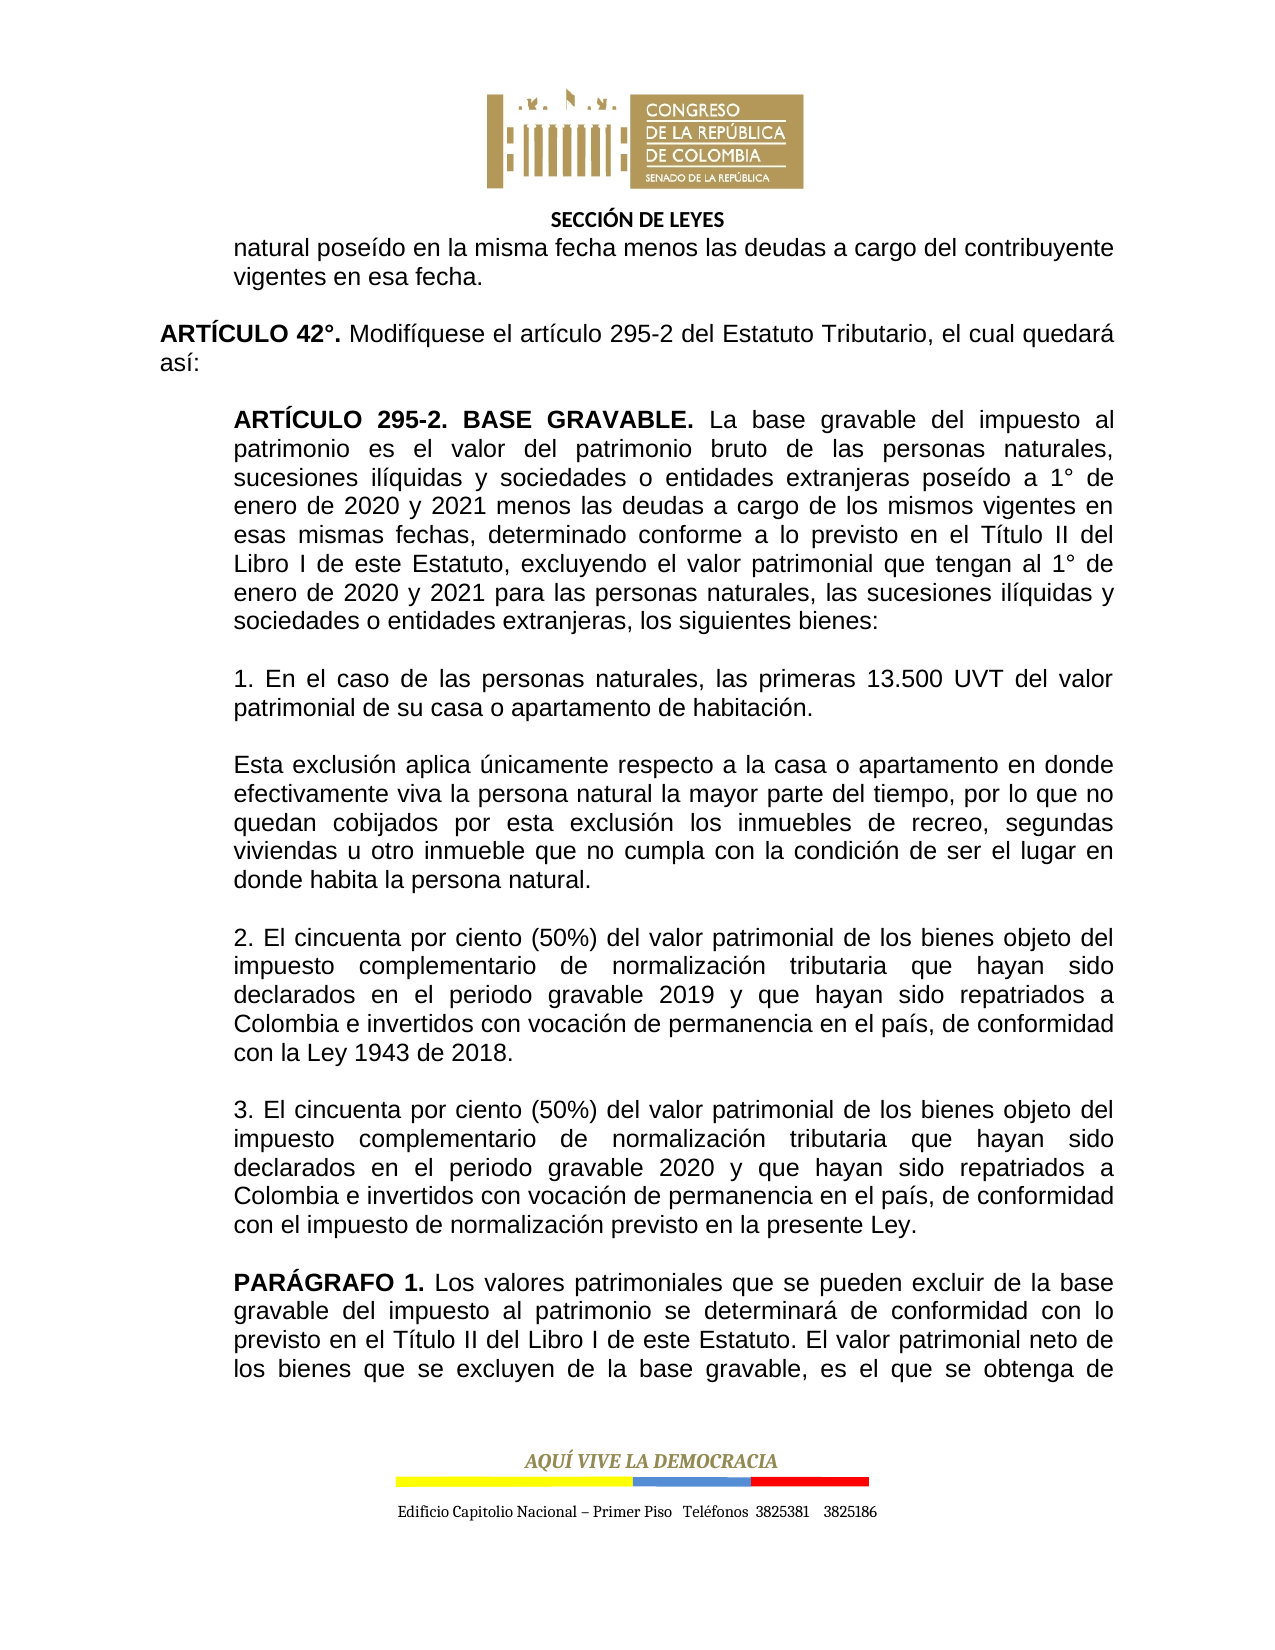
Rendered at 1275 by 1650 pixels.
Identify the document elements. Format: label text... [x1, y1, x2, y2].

text 3. El cincuenta por ciento (50%) del valor patrimonial de los bienes objeto del impuesto complementario de normalización tributaria que hayan sido declarados en el periodo gravable 2020 y que hayan sido repatriados a Colombia e invertidos con vocación de permanencia en el país, de conformidad con el impuesto de normalización previsto en la presente Ley. [233, 1095, 1116, 1239]
picture [479, 83, 810, 200]
text 1. En el caso de las personas naturales, las primeras 13.500 UVT del valor patrimonial de su casa o apartamento de habitación. [233, 664, 1116, 721]
text 2. El cincuenta por ciento (50%) del valor patrimonial de los bienes objeto del impuesto complementario de normalización tributaria que hayan sido declarados en el periodo gravable 2019 y que hayan sido repatriados a Colombia e invertidos con vocación de permanencia en el país, de conformidad con la Ley 1943 de 2018. [233, 922, 1116, 1066]
text ARTÍCULO 42°. Modifíquese el artículo 295-2 del Estatuto Tributario, el cual quedará así: [159, 319, 1116, 376]
text Esta exclusión aplica únicamente respecto a la casa o apartamento en donde efectivamente viva la persona natural la mayor parte del tiempo, por lo que no quedan cobijados por esta exclusión los inmuebles de recreo, segundas viviendas u otro inmueble que no cumpla con la condición de ser el lugar en donde habita la persona natural. [233, 750, 1116, 894]
text ARTÍCULO 295-2. BASE GRAVABLE. La base gravable del impuesto al patrimonio es el valor del patrimonio bruto de las personas naturales, sucesiones ilíquidas y sociedades o entidades extranjeras poseído a 1° de enero de 2020 y 2021 menos las deudas a cargo de los mismos vigentes en esas mismas fechas, determinado conforme a lo previsto en el Título II del Libro I de este Estatuto, excluyendo el valor patrimonial que tengan al 1° de enero de 2020 y 2021 para las personas naturales, las sucesiones ilíquidas y sociedades o entidades extranjeras, los siguientes bienes: [233, 405, 1116, 635]
